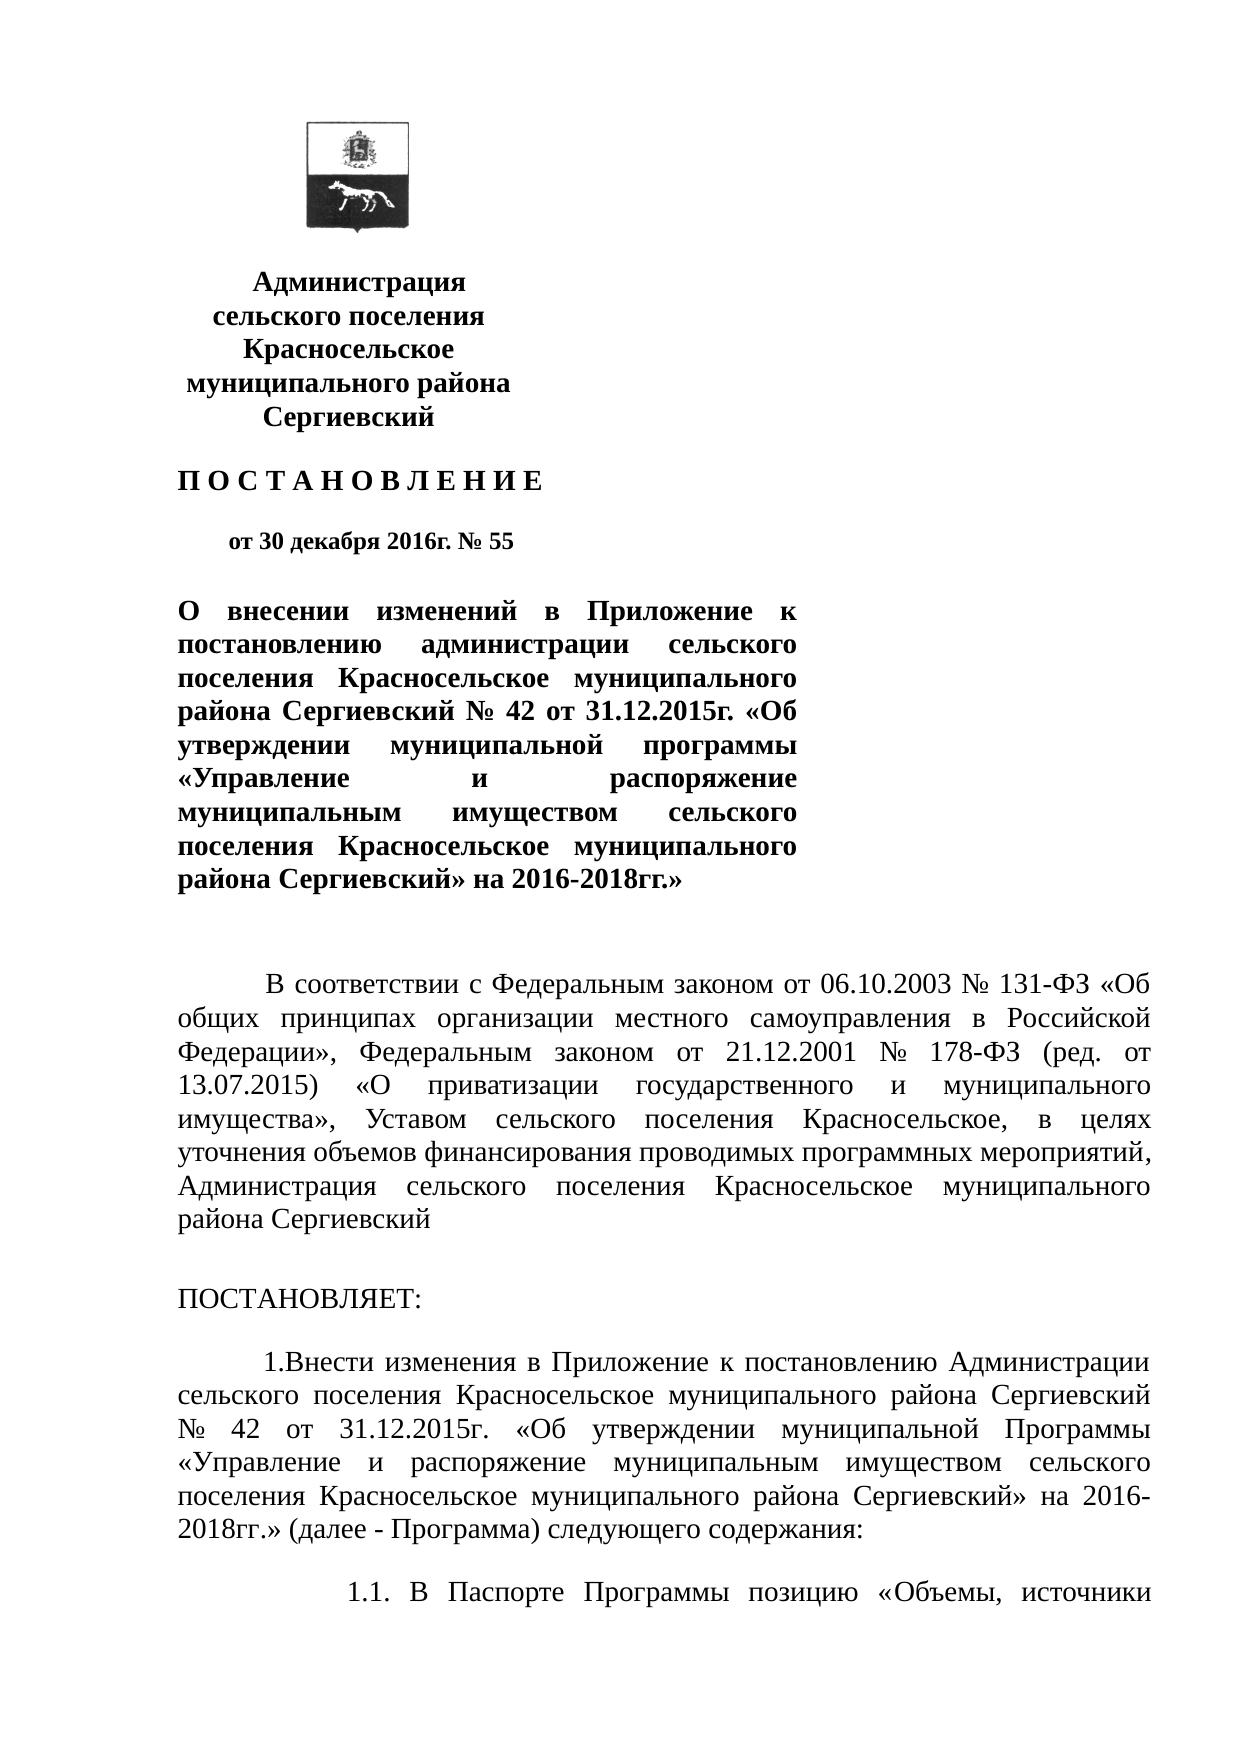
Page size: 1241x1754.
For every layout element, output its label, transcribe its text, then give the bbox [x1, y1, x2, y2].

text В соответствии с Федеральным законом от 06.10.2003 № 131-ФЗ «Об общих принципах организации местного самоуправления в Российской Федерации», Федеральным законом от 21.12.2001 № 178-ФЗ (ред. от 13.07.2015) «О приватизации государственного и муниципального имущества», Уставом сельского поселения Красносельское, в целях уточнения объемов финансирования проводимых программных мероприятий, Администрация сельского поселения Красносельское муниципального района Сергиевский [177, 967, 1152, 1235]
text от 30 декабря 2016г. № 55 [177, 526, 616, 554]
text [177, 1574, 1152, 1608]
picture [304, 120, 409, 234]
text ПОСТАНОВЛЯЕТ: [177, 1281, 1152, 1314]
text 1.Внести изменения в Приложение к постановлению Администрации сельского поселения Красносельское муниципального района Сергиевский № 42 от 31.12.2015г. «Об утверждении муниципальной Программы «Управление и распоряжение муниципальным имуществом сельского поселения Красносельское муниципального района Сергиевский» на 2016-2018гг.» (далее - Программа) следующего содержания: [177, 1344, 1152, 1545]
list О внесении изменений в Приложение к постановлению администрации сельского поселения Красносельское муниципального района Сергиевский № 42 от 31.12.2015г. «Об утверждении муниципальной программы «Управление и распоряжение муниципальным имуществом сельского поселения Красносельское муниципального района Сергиевский» на 2016-2018гг.» [177, 593, 797, 895]
subtitle П О С Т А Н О В Л Е Н И Е [177, 463, 616, 497]
